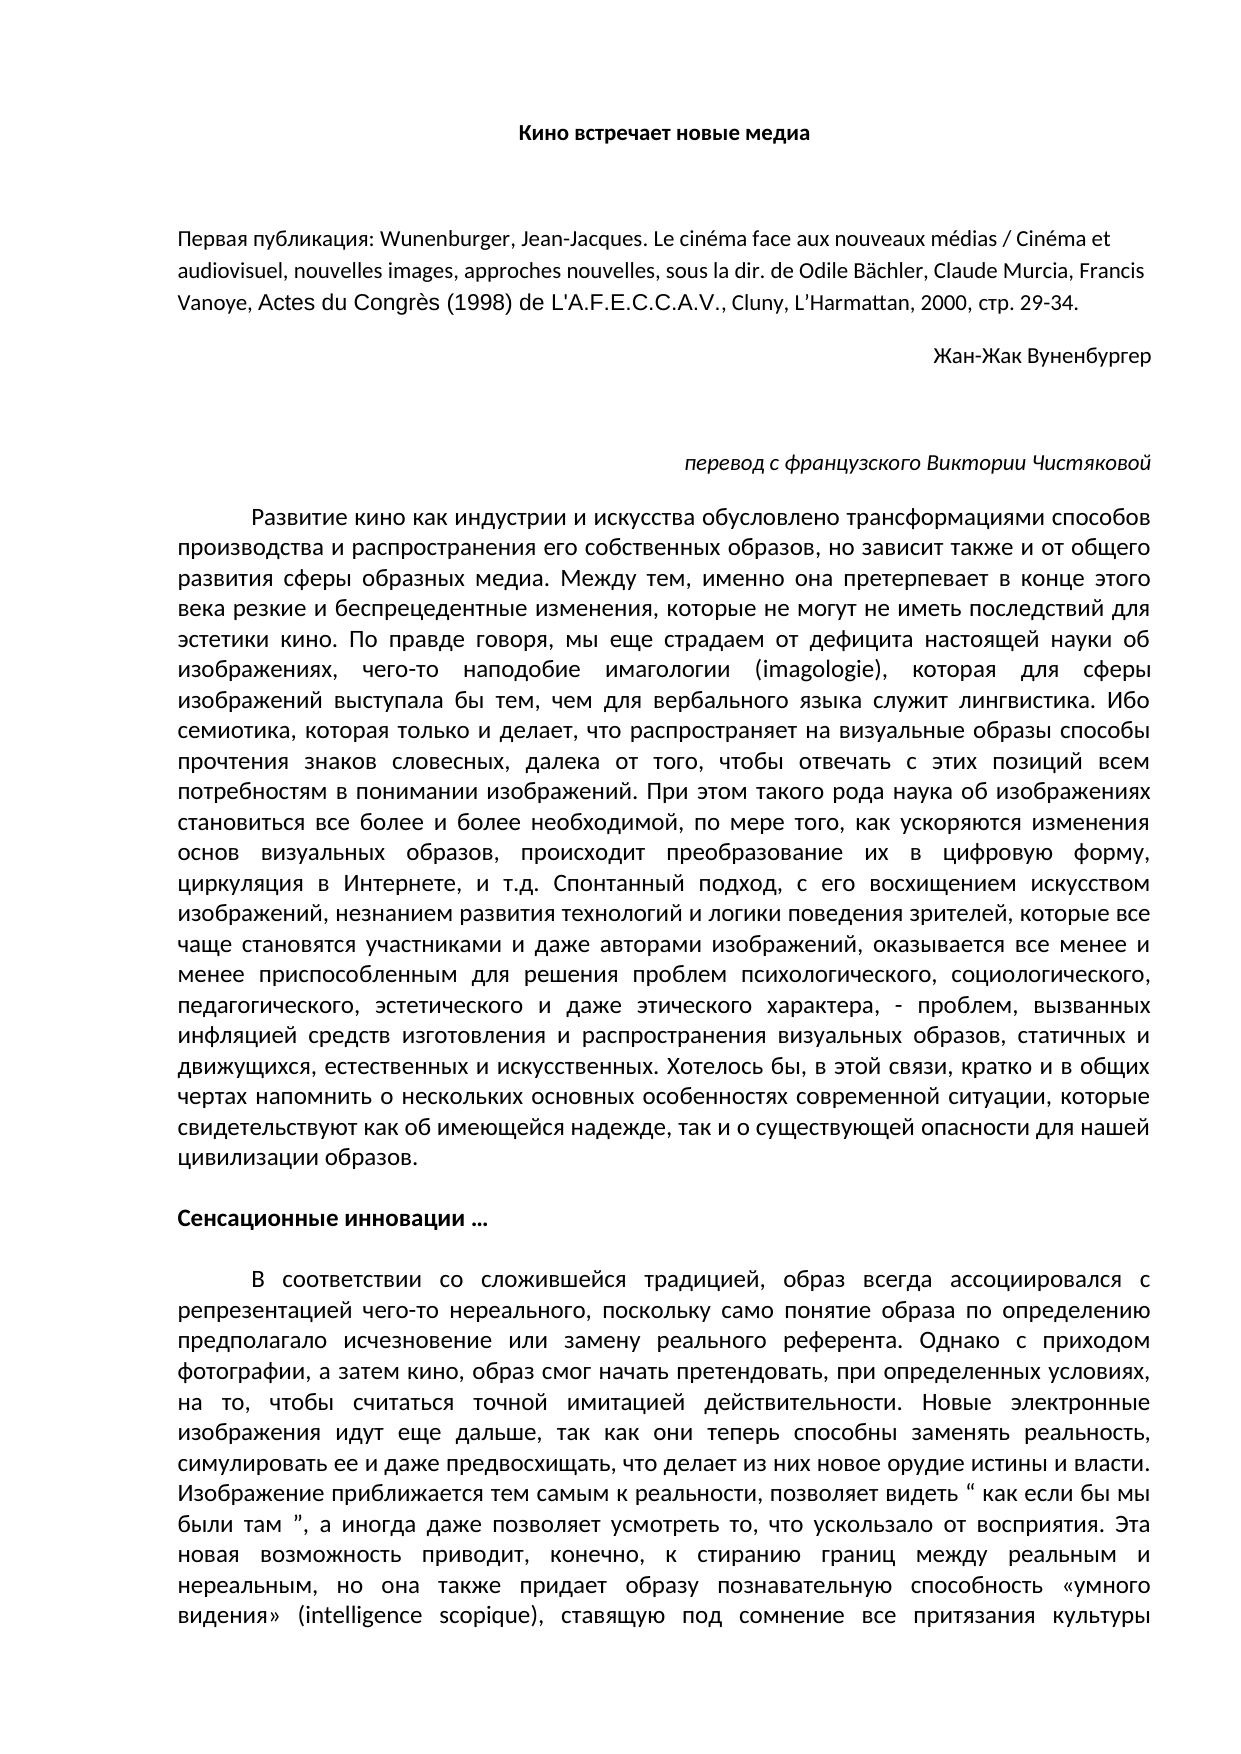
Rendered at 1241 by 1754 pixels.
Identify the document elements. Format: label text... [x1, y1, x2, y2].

text Развитие кино как индустрии и искусства обусловлено трансформациями способов производства и распространения его собственных образов, но зависит также и от общего развития сферы образных медиа. Между тем, именно она претерпевает в конце этого века резкие и беспрецедентные изменения, которые не могут не иметь последствий для эстетики кино. По правде говоря, мы еще страдаем от дефицита настоящей науки об изображениях, чего-то наподобие имагологии (imagologie), которая для сферы изображений выступала бы тем, чем для вербального языка служит лингвистика. Ибо семиотика, которая только и делает, что распространяет на визуальные образы способы прочтения знаков словесных, далека от того, чтобы отвечать с этих позиций всем потребностям в понимании изображений. При этом такого рода наука об изображениях становиться все более и более необходимой, по мере того, как ускоряются изменения основ визуальных образов, происходит преобразование их в цифровую форму, циркуляция в Интернете, и т.д. Спонтанный подход, с его восхищением искусством изображений, незнанием развития технологий и логики поведения зрителей, которые все чаще становятся участниками и даже авторами изображений, оказывается все менее и менее приспособленным для решения проблем психологического, социологического, педагогического, эстетического и даже этического характера, - проблем, вызванных инфляцией средств изготовления и распространения визуальных образов, статичных и движущихся, естественных и искусственных. Хотелось бы, в этой связи, кратко и в общих чертах напомнить о нескольких основных особенностях современной ситуации, которые свидетельствуют как об имеющейся надежде, так и о существующей опасности для нашей цивилизации образов. [177, 501, 1152, 1172]
text Жан-Жак Вуненбургер [177, 342, 1152, 369]
text перевод с французского Виктории Чистяковой [177, 448, 1152, 476]
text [177, 1264, 1152, 1630]
text Кино встречает новые медиа [177, 118, 1152, 146]
text Сенсационные инновации … [177, 1203, 1152, 1233]
text Первая публикация: Wunenburger, Jean-Jacques. Le cinéma face aux nouveaux médias / Cinéma et audiovisuel, nouvelles images, approches nouvelles, sous la dir. de Odile Bächler, Claude Murcia, Francis Vanoye, Actes du Congrès (1998) de L'A.F.E.C.C.A.V., Cluny, L’Harmattan, 2000, стр. 29-34. [177, 224, 1152, 317]
